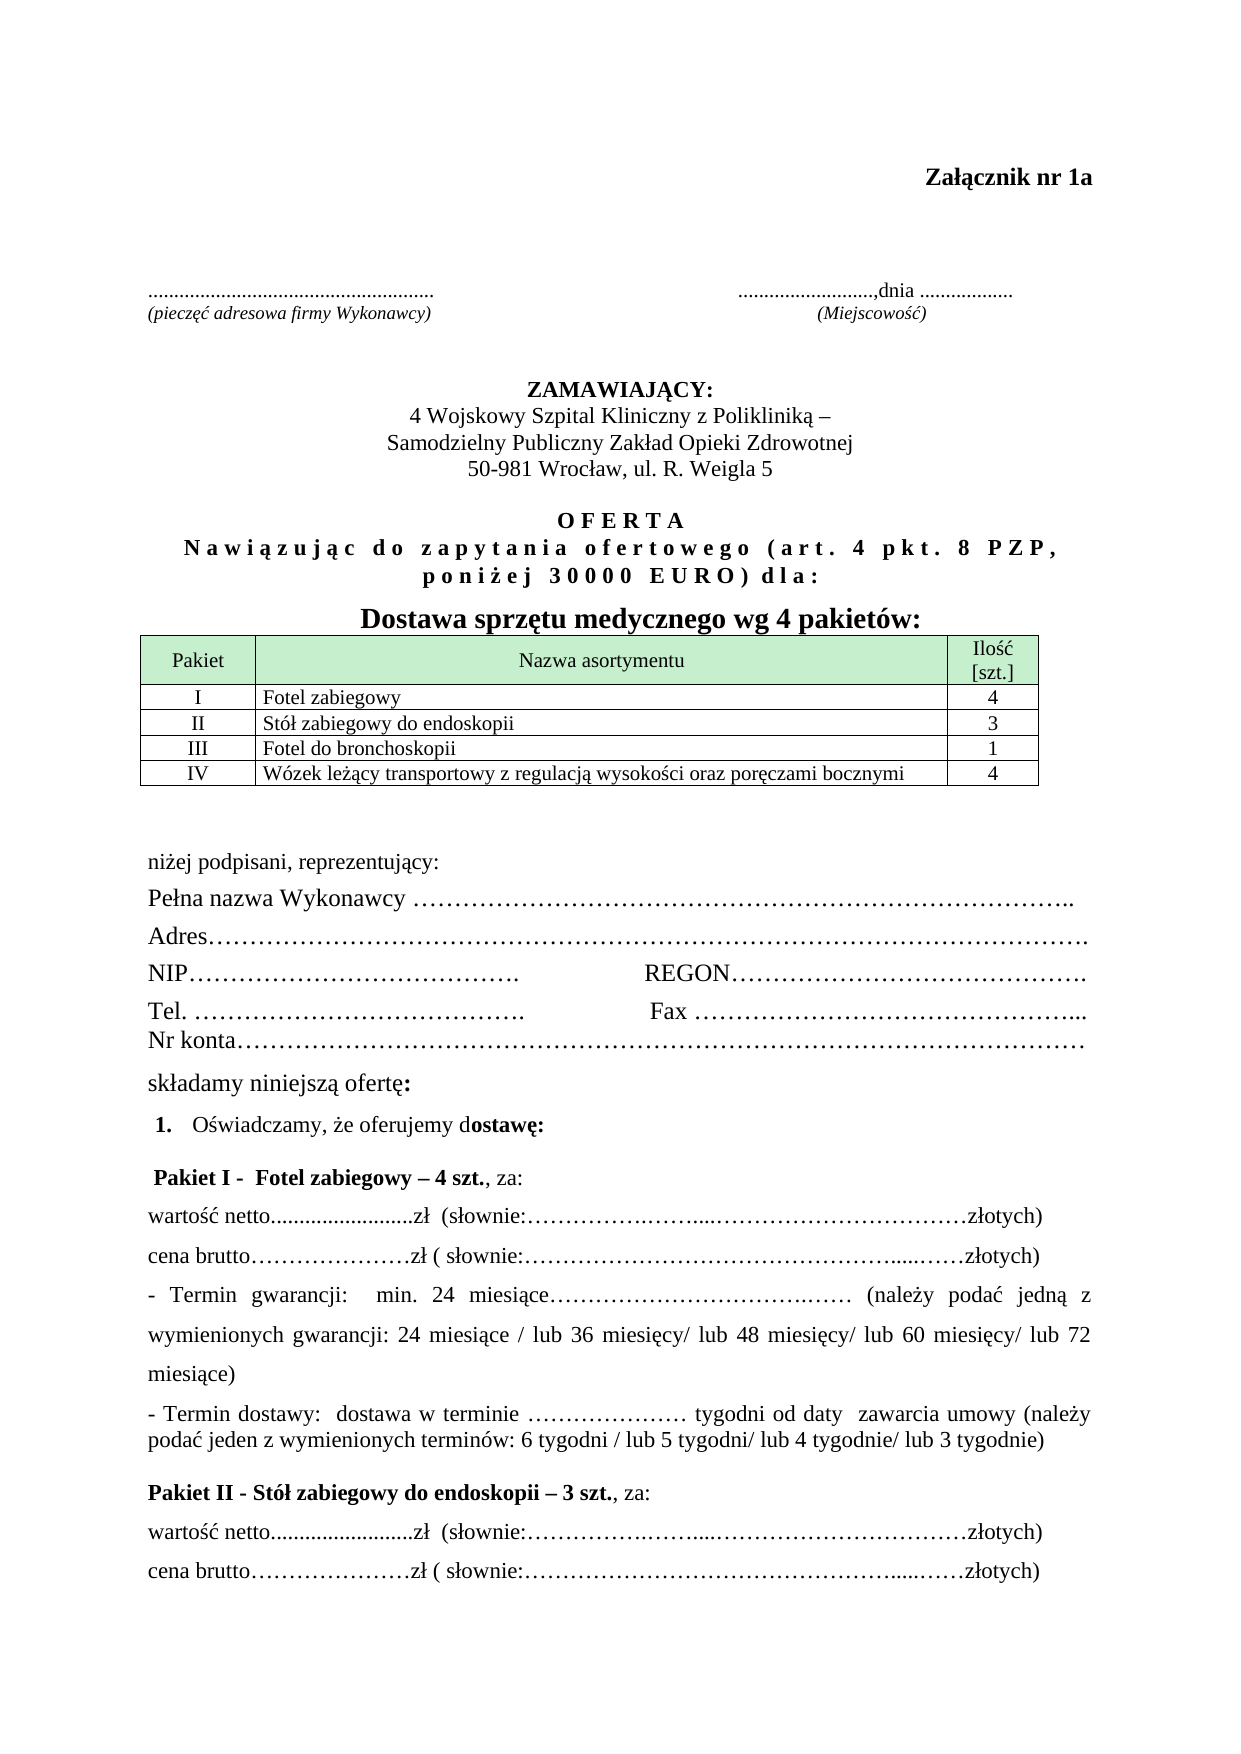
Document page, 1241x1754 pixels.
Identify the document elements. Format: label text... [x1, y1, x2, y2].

text Nr konta………………………………………………………………………………………… [148, 1025, 1093, 1053]
list Oświadczamy, że oferujemy dostawę: [154, 1111, 1093, 1137]
table_cell II [141, 710, 255, 734]
text Tel. …………………………………. Fax ………………………………………... [148, 987, 1093, 1025]
table_cell I [141, 685, 255, 709]
table_cell 4 [948, 761, 1038, 785]
text składamy niniejszą ofertę: [148, 1068, 1093, 1097]
table_cell Stół zabiegowy do endoskopii [256, 710, 947, 734]
text Adres……………………………………………………………………………………………. [148, 912, 1093, 950]
table_cell 4 [948, 685, 1038, 709]
table_header Nazwa asortymentu [256, 636, 947, 684]
table_cell Fotel zabiegowy [256, 685, 947, 709]
table_cell IV [141, 761, 255, 785]
text niżej podpisani, reprezentujący: [148, 848, 1093, 875]
text OFERTA [148, 508, 1093, 534]
list Pakiet I - Fotel zabiegowy – 4 szt., za: [148, 1164, 1093, 1190]
table_cell 1 [948, 736, 1038, 759]
text wartość netto.........................zł (słownie:…………….……....……………………………złotych) [148, 1203, 1093, 1229]
text Nawiązując do zapytania ofertowego (art. 4 pkt. 8 PZP, poniżej 30000 EURO) dla: [148, 534, 1093, 589]
table_header Pakiet [141, 636, 255, 684]
table_cell 3 [948, 710, 1038, 734]
text Dostawa sprzętu medycznego wg 4 pakietów: [148, 602, 1093, 635]
text cena brutto…………………zł ( słownie:………………………………………….....……złotych) [148, 1242, 1093, 1268]
table_cell III [141, 736, 255, 759]
text cena brutto…………………zł ( słownie:………………………………………….....……złotych) [148, 1557, 1093, 1584]
text ....................................................... ..........................,dnia .................. [148, 277, 1093, 302]
table_header Ilość [szt.] [948, 636, 1038, 684]
text NIP…………………………………. REGON……………………………………. [148, 950, 1093, 987]
text wartość netto.........................zł (słownie:…………….……....……………………………złotych) [148, 1518, 1093, 1544]
text Samodzielny Publiczny Zakład Opieki Zdrowotnej [148, 428, 1093, 455]
text ZAMAWIAJĄCY: [148, 376, 1093, 402]
text Załącznik nr 1a [148, 162, 1093, 191]
text Pełna nazwa Wykonawcy …………………………………………………………………….. [148, 875, 1093, 912]
text 4 Wojskowy Szpital Kliniczny z Polikliniką – [148, 402, 1093, 428]
list Pakiet II - Stół zabiegowy do endoskopii – 3 szt., za: [148, 1479, 1093, 1505]
table_cell Wózek leżący transportowy z regulacją wysokości oraz poręczami bocznymi [256, 761, 947, 785]
text 50-981 Wrocław, ul. R. Weigla 5 [148, 455, 1093, 481]
text (pieczęć adresowa firmy Wykonawcy) (Miejscowość) [148, 302, 1093, 323]
table_cell Fotel do bronchoskopii [256, 736, 947, 759]
